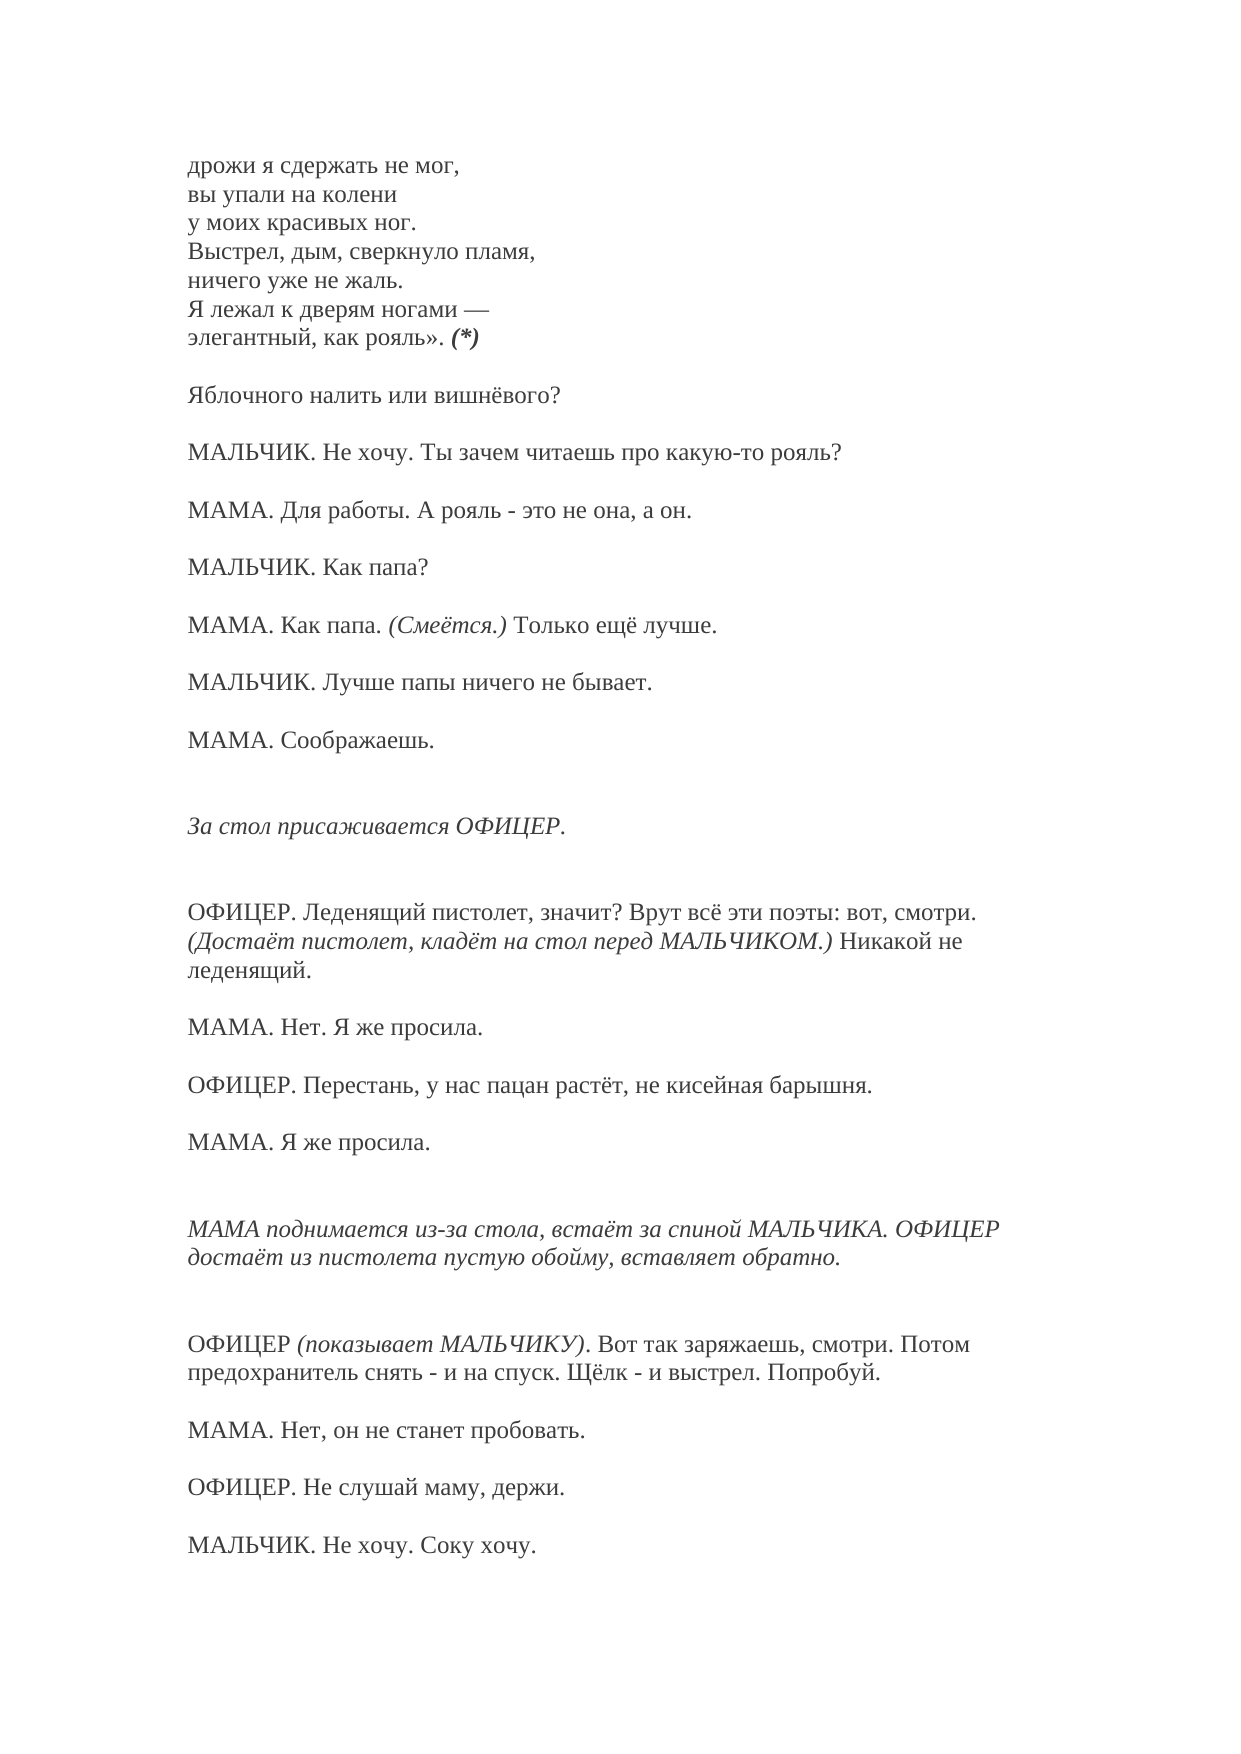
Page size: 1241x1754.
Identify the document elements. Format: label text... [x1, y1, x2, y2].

list МАЛЬЧИК. Как папа? [187, 552, 1053, 581]
list МАМА. Нет, он не станет пробовать. [187, 1415, 1053, 1444]
list МАЛЬЧИК. Лучше папы ничего не бывает. [187, 667, 1053, 696]
list ОФИЦЕР (показывает МАЛЬЧИКУ). Вот так заряжаешь, смотри. Потом предохранитель снять - и на спуск. Щёлк - и выстрел. Попробуй. [187, 1329, 1053, 1386]
list МАМА поднимается из-за стола, встаёт за спиной МАЛЬЧИКА. ОФИЦЕР достаёт из пистолета пустую обойму, вставляет обратно. [187, 1214, 1053, 1271]
list МАМА. Я же просила. [187, 1127, 1053, 1156]
list МАЛЬЧИК. Не хочу. Соку хочу. [187, 1530, 1053, 1559]
list ОФИЦЕР. Не слушай маму, держи. [187, 1472, 1053, 1501]
list МАЛЬЧИК. Не хочу. Ты зачем читаешь про какую-то рояль? [187, 437, 1053, 466]
list МАМА. Соображаешь. [187, 725, 1053, 754]
list ОФИЦЕР. Перестань, у нас пацан растёт, не кисейная барышня. [187, 1070, 1053, 1099]
list ОФИЦЕР. Леденящий пистолет, значит? Врут всё эти поэты: вот, смотри. (Достаёт пистолет, кладёт на стол перед МАЛЬЧИКОМ.) Никакой не леденящий. [187, 897, 1053, 984]
list Яблочного налить или вишнёвого? [187, 380, 1053, 409]
list МАМА. Нет. Я же просила. [187, 1012, 1053, 1041]
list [187, 150, 1053, 351]
list МАМА. Для работы. А рояль - это не она, а он. [187, 495, 1053, 524]
list МАМА. Как папа. (Смеётся.) Только ещё лучше. [187, 610, 1053, 639]
list За стол присаживается ОФИЦЕР. [187, 811, 1053, 840]
